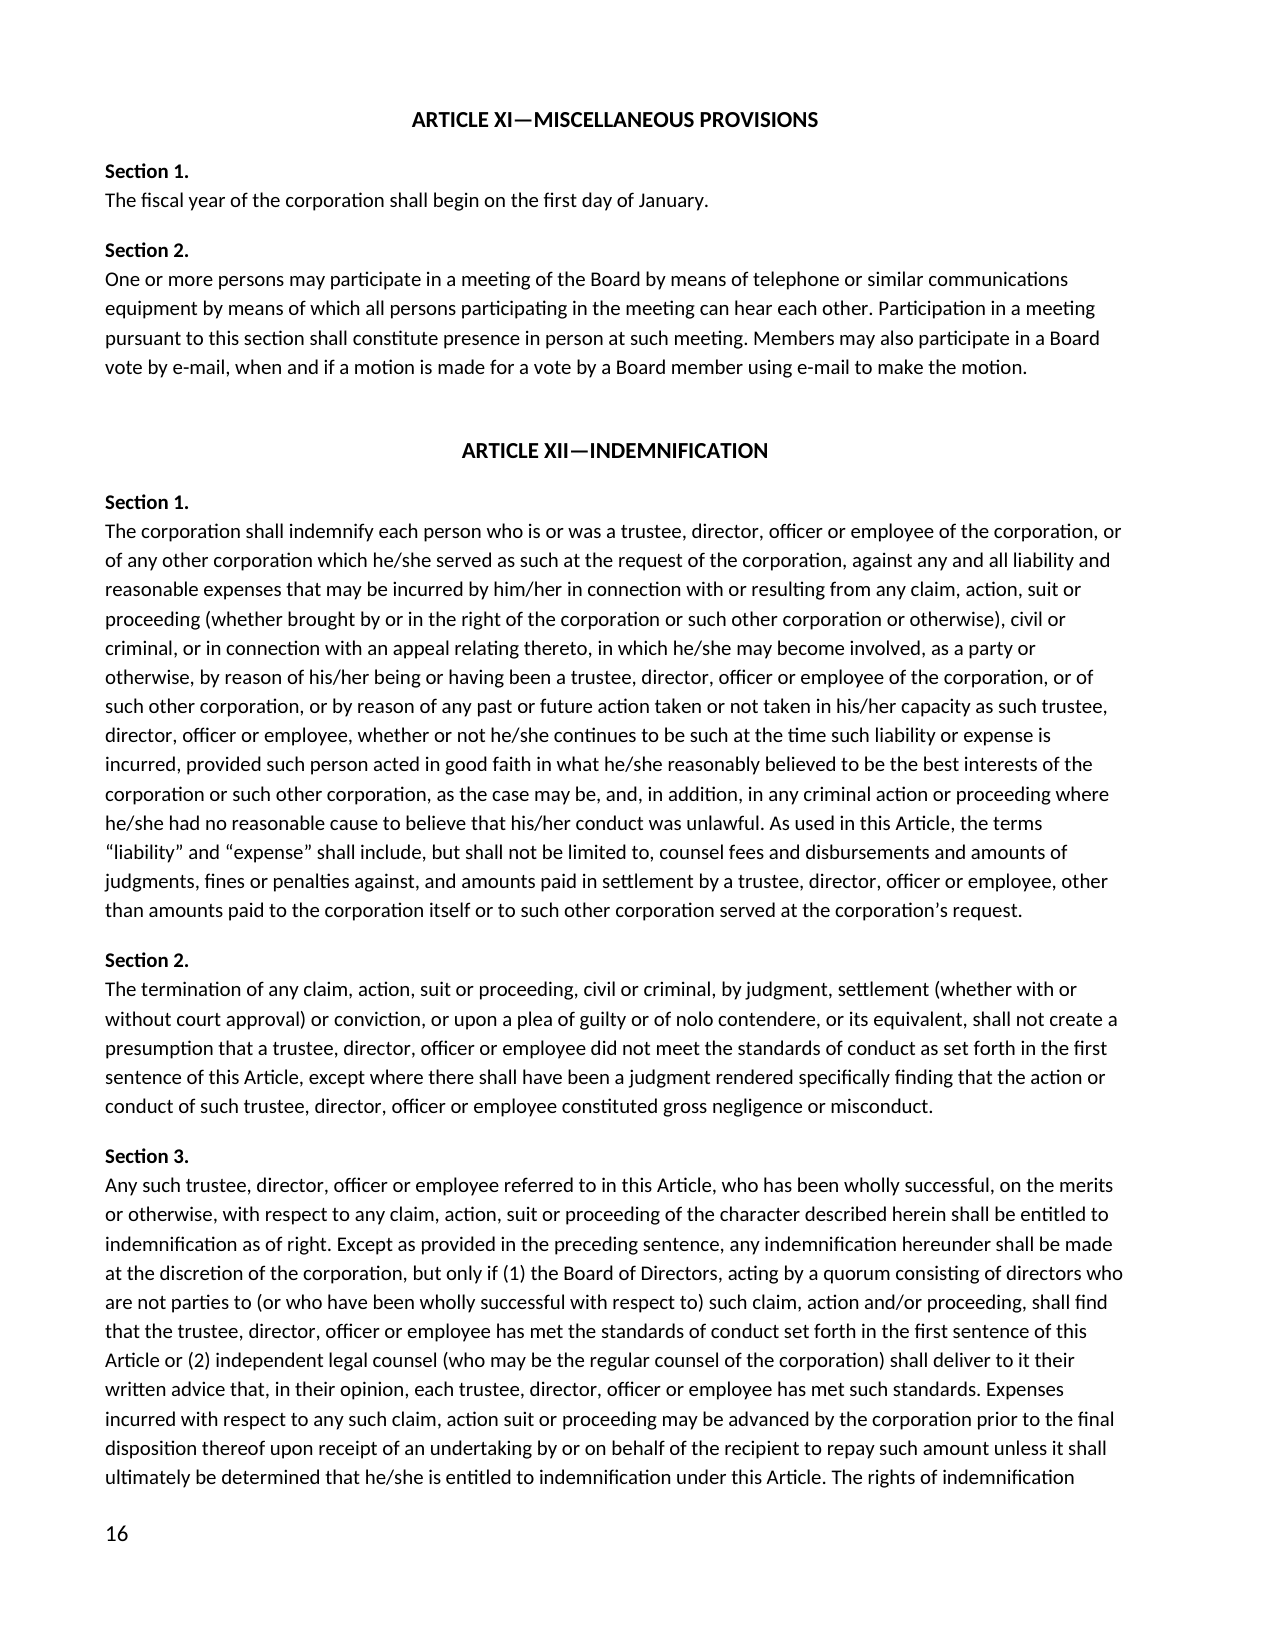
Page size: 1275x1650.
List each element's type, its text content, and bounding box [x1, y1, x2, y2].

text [105, 1143, 1125, 1489]
text Section 2. The termination of any claim, action, suit or proceeding, civil or criminal, by judgment, settlement (whether with or without court approval) or conviction, or upon a plea of guilty or of nolo contendere, or its equivalent, shall not create a presumption that a trustee, director, officer or employee did not meet the standards of conduct as set forth in the first sentence of this Article, except where there shall have been a judgment rendered specifically finding that the action or conduct of such trustee, director, officer or employee constituted gross negligence or misconduct. [105, 947, 1125, 1119]
text Section 1. The fiscal year of the corporation shall begin on the first day of January. [105, 158, 1125, 213]
text ARTICLE XI—MISCELLANEOUS PROVISIONS [105, 105, 1125, 133]
text Section 1. The corporation shall indemnify each person who is or was a trustee, director, officer or employee of the corporation, or of any other corporation which he/she served as such at the request of the corporation, against any and all liability and reasonable expenses that may be incurred by him/her in connection with or resulting from any claim, action, suit or proceeding (whether brought by or in the right of the corporation or such other corporation or otherwise), civil or criminal, or in connection with an appeal relating thereto, in which he/she may become involved, as a party or otherwise, by reason of his/her being or having been a trustee, director, officer or employee of the corporation, or of such other corporation, or by reason of any past or future action taken or not taken in his/her capacity as such trustee, director, officer or employee, whether or not he/she continues to be such at the time such liability or expense is incurred, provided such person acted in good faith in what he/she reasonably believed to be the best interests of the corporation or such other corporation, as the case may be, and, in addition, in any criminal action or proceeding where he/she had no reasonable cause to believe that his/her conduct was unlawful. As used in this Article, the terms “liability” and “expense” shall include, but shall not be limited to, counsel fees and disbursements and amounts of judgments, fines or penalties against, and amounts paid in settlement by a trustee, director, officer or employee, other than amounts paid to the corporation itself or to such other corporation served at the corporation’s request. [105, 489, 1125, 923]
text ARTICLE XII—INDEMNIFICATION [105, 404, 1125, 464]
text Section 2. One or more persons may participate in a meeting of the Board by means of telephone or similar communications equipment by means of which all persons participating in the meeting can hear each other. Participation in a meeting pursuant to this section shall constitute presence in person at such meeting. Members may also participate in a Board vote by e-mail, when and if a motion is made for a vote by a Board member using e-mail to make the motion. [105, 237, 1125, 379]
